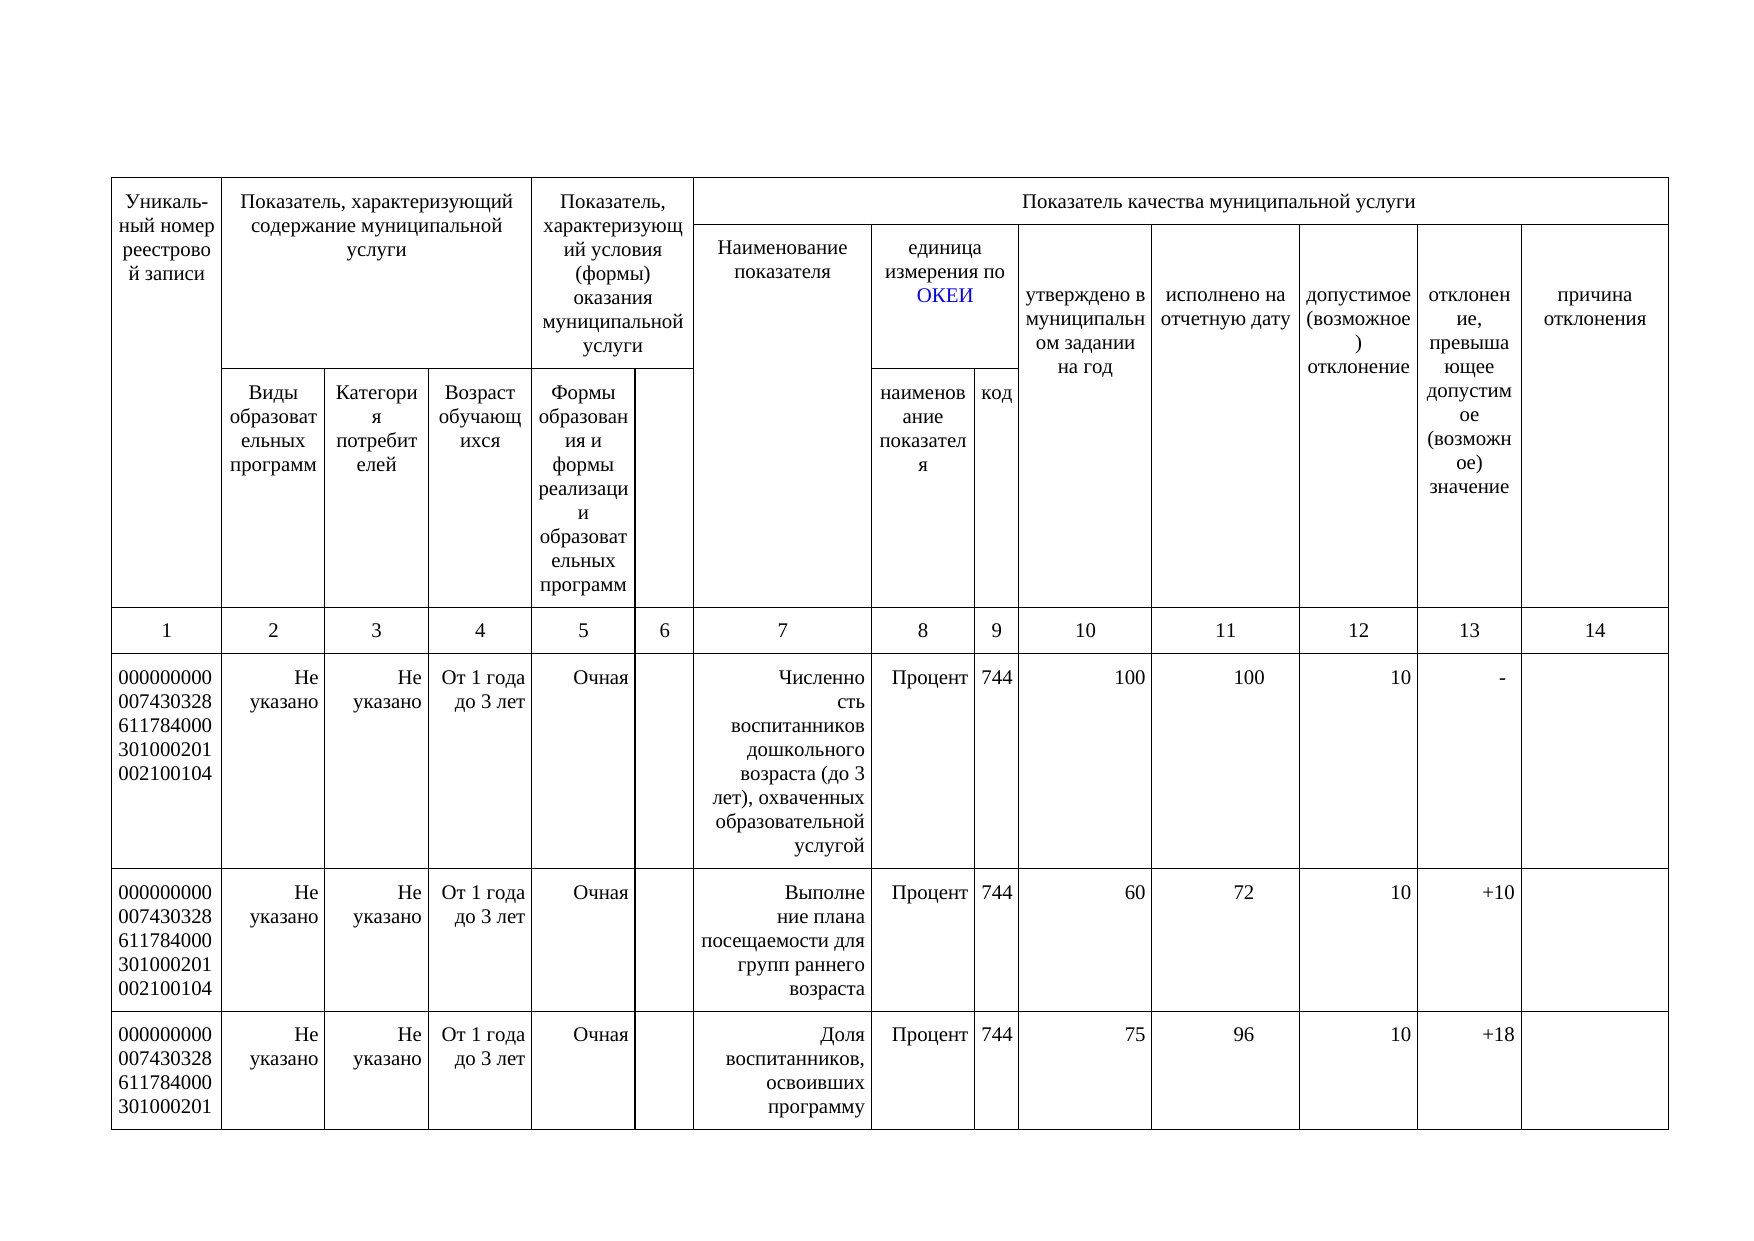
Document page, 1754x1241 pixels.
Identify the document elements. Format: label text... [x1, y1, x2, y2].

table_cell Формы образования и формы реализации образовательных программ [532, 369, 634, 607]
table_cell [1522, 654, 1668, 868]
table_cell 13 [1418, 608, 1521, 653]
table_header Показатель качества муниципальной услуги [694, 178, 1668, 223]
table_cell - [1418, 654, 1521, 868]
table_cell Выполнение плана посещаемости для групп раннего возраста [694, 869, 871, 1011]
table_cell 7 [694, 608, 871, 653]
table_cell причина отклонения [1522, 270, 1668, 607]
table_cell Не указано [325, 869, 428, 1011]
table_cell [1522, 225, 1668, 270]
table_cell Категория потребителей [325, 369, 428, 607]
table_cell утверждено в муниципальном задании на год [1019, 270, 1151, 607]
table_cell 72 [1152, 869, 1299, 1011]
table_cell [636, 654, 693, 868]
table_cell [1522, 869, 1668, 1011]
table_cell 11 [1152, 608, 1299, 653]
table_cell 5 [532, 608, 634, 653]
table_cell [636, 869, 693, 1011]
table_cell Наименование показателя [694, 225, 871, 607]
table_header Показатель, характеризующий условия (формы) оказания муниципальной услуги [532, 178, 693, 368]
table_cell [1522, 1012, 1668, 1129]
table_cell Не указано [325, 654, 428, 868]
table_cell 744 [975, 654, 1018, 868]
table_cell 744 [975, 869, 1018, 1011]
table_cell 2 [222, 608, 324, 653]
table_cell 8 [872, 608, 974, 653]
table_cell 10 [1300, 869, 1417, 1011]
table_cell код [975, 369, 1018, 607]
table_cell 100 [1152, 654, 1299, 868]
table_cell 75 [1019, 1012, 1151, 1129]
table_cell [1418, 225, 1521, 270]
table_cell [1152, 225, 1299, 270]
table_cell Не указано [325, 1012, 428, 1129]
table_cell 10 [1300, 654, 1417, 868]
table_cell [694, 1012, 871, 1129]
table_cell +10 [1418, 869, 1521, 1011]
table_header Показатель, характеризующий содержание муниципальной услуги [222, 178, 531, 368]
table_cell [636, 1012, 693, 1129]
table_cell Очная [532, 1012, 634, 1129]
table_cell Не указано [222, 1012, 324, 1129]
table_cell Процент [872, 1012, 974, 1129]
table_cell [112, 1012, 221, 1129]
table_cell 000000000007430328611784000301000201002100104 [112, 654, 221, 868]
table_cell 6 [636, 608, 693, 653]
table_cell отклонение, превышающее допустимое (возможное) значение [1418, 270, 1521, 607]
table_cell 60 [1019, 869, 1151, 1011]
table_cell Виды образовательных программ [222, 369, 324, 607]
table_cell 12 [1300, 608, 1417, 653]
table_cell Процент [872, 869, 974, 1011]
table_cell 96 [1152, 1012, 1299, 1129]
table_cell 4 [429, 608, 531, 653]
table_cell 000000000007430328611784000301000201002100104 [112, 869, 221, 1011]
table_cell 9 [975, 608, 1018, 653]
table_header Уникаль-ный номер реестровой записи [112, 178, 221, 607]
table_cell От 1 года до 3 лет [429, 869, 531, 1011]
table_cell [1300, 225, 1417, 270]
table_cell Не указано [222, 869, 324, 1011]
table_cell Процент [872, 654, 974, 868]
table_cell 10 [1300, 1012, 1417, 1129]
table_cell 100 [1019, 654, 1151, 868]
table_cell Очная [532, 869, 634, 1011]
table_cell 3 [325, 608, 428, 653]
table_cell допустимое (возможное) отклонение [1300, 270, 1417, 607]
table_cell Очная [532, 654, 634, 868]
table_cell 744 [975, 1012, 1018, 1129]
table_cell 1 [112, 608, 221, 653]
table_cell От 1 года до 3 лет [429, 1012, 531, 1129]
table_cell Не указано [222, 654, 324, 868]
table_cell Численность воспитанников дошкольного возраста (до 3 лет), охваченных образовательной услугой [694, 654, 871, 868]
table_cell +18 [1418, 1012, 1521, 1129]
table_cell От 1 года до 3 лет [429, 654, 531, 868]
table_cell [1019, 225, 1151, 270]
table_cell 10 [1019, 608, 1151, 653]
table_cell Возраст обучающихся [429, 369, 531, 607]
table_cell [636, 369, 693, 607]
table_cell наименование показателя [872, 369, 974, 607]
table_cell исполнено на отчетную дату [1152, 270, 1299, 607]
table_cell 14 [1522, 608, 1668, 653]
table_cell единица измерения по ОКЕИ [872, 225, 1018, 368]
